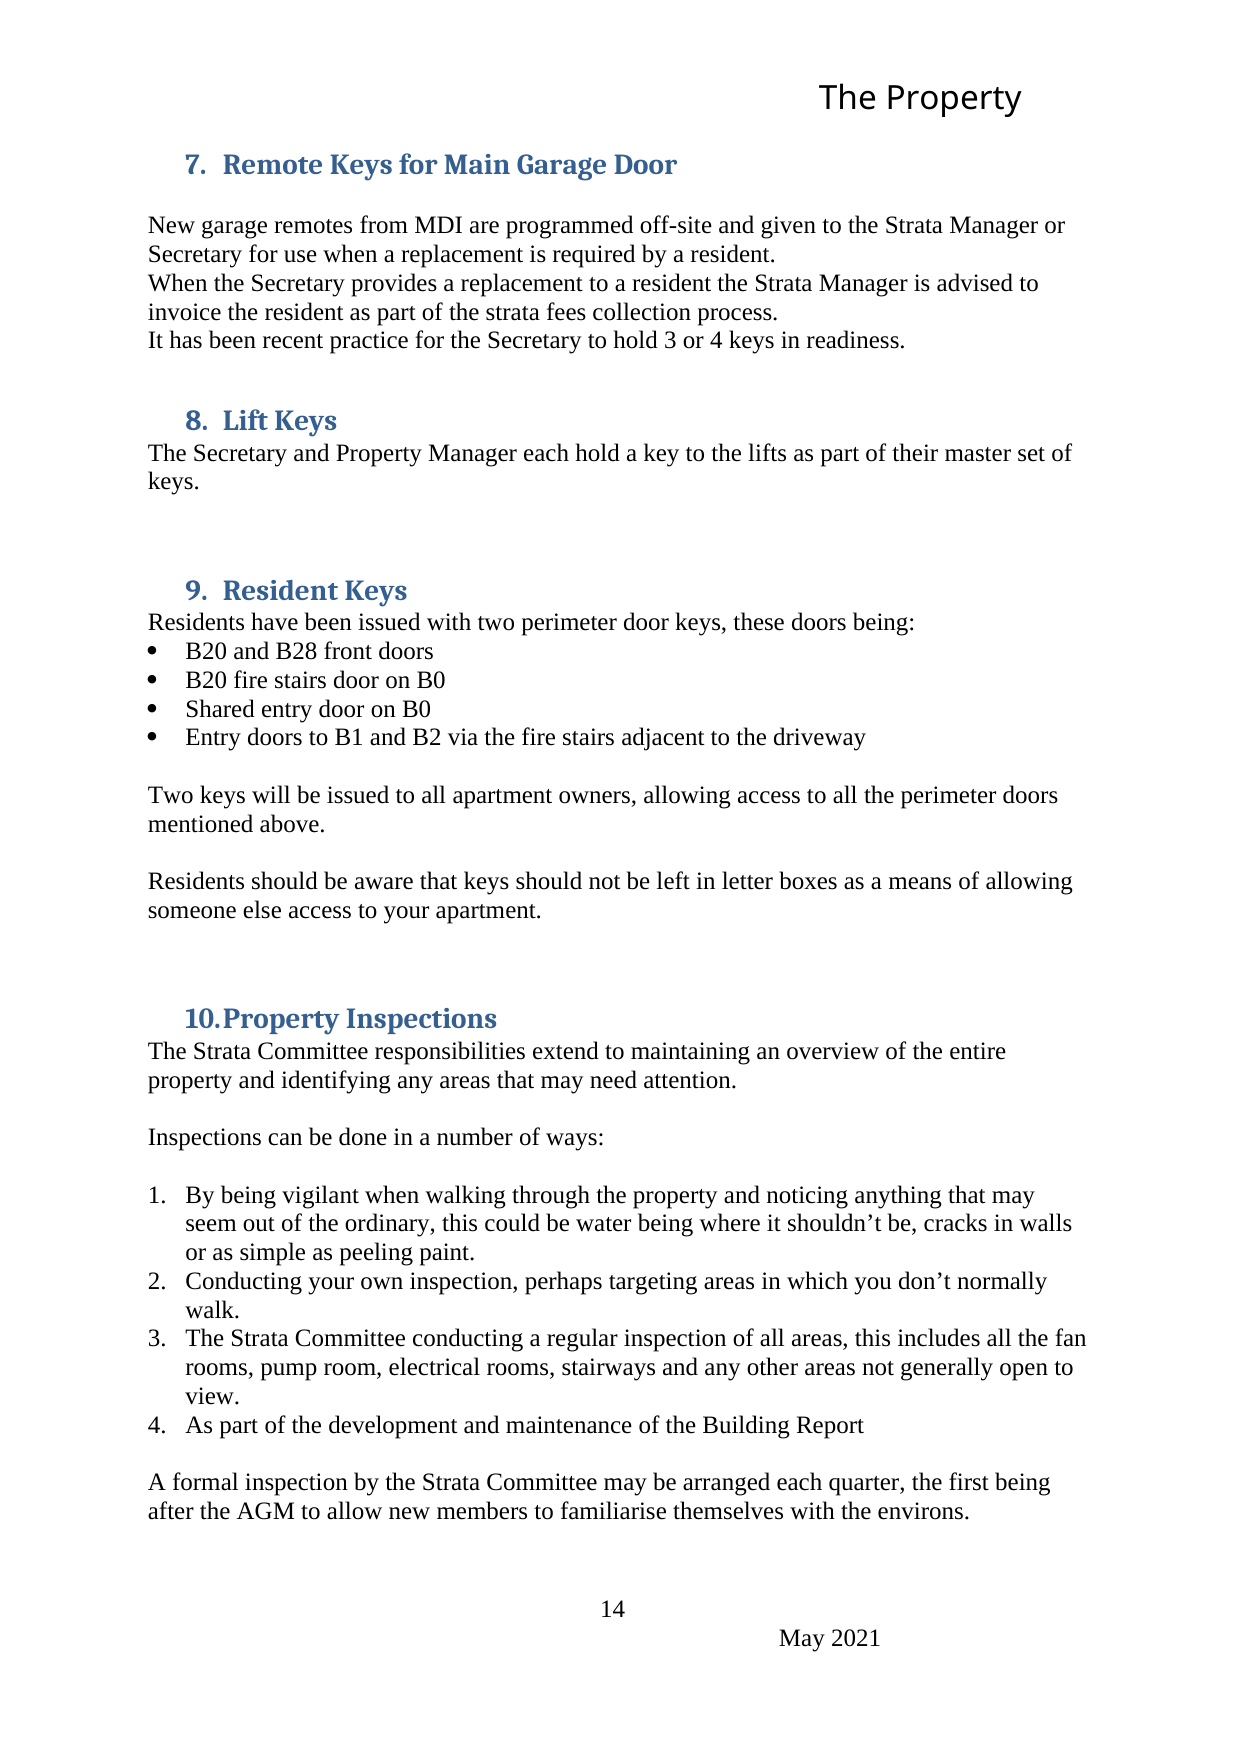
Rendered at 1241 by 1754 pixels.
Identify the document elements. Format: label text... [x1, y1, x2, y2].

text Residents have been issued with two perimeter door keys, these doors being: [148, 607, 1092, 636]
text New garage remotes from MDI are programmed off-site and given to the Strata Manager or Secretary for use when a replacement is required by a resident. [148, 210, 1092, 268]
text Two keys will be issued to all apartment owners, allowing access to all the perimeter doors mentioned above. [148, 780, 1092, 837]
subtitle Remote Keys for Main Garage Door [185, 148, 1092, 182]
list As part of the development and maintenance of the Building Report [148, 1410, 1092, 1438]
text The Strata Committee responsibilities extend to maintaining an overview of the entire property and identifying any areas that may need attention. [148, 1036, 1092, 1093]
list Entry doors to B1 and B2 via the fire stairs adjacent to the driveway [148, 722, 1092, 751]
list Conducting your own inspection, perhaps targeting areas in which you don’t normally walk. [148, 1266, 1092, 1323]
text Inspections can be done in a number of ways: [148, 1122, 1092, 1151]
subtitle Lift Keys [185, 404, 1092, 438]
list B20 fire stairs door on B0 [148, 665, 1092, 694]
list B20 and B28 front doors [148, 636, 1092, 665]
list By being vigilant when walking through the property and noticing anything that may seem out of the ordinary, this could be water being where it shouldn’t be, cracks in walls or as simple as peeling paint. [148, 1180, 1092, 1266]
list Shared entry door on B0 [148, 694, 1092, 722]
text A formal inspection by the Strata Committee may be arranged each quarter, the first being after the AGM to allow new members to familiarise themselves with the environs. [148, 1467, 1092, 1525]
text It has been recent practice for the Secretary to hold 3 or 4 keys in readiness. [148, 325, 1092, 354]
subtitle Property Inspections [185, 1002, 1092, 1036]
subtitle Resident Keys [185, 574, 1092, 607]
text When the Secretary provides a replacement to a resident the Strata Manager is advised to invoice the resident as part of the strata fees collection process. [148, 268, 1092, 325]
text The Secretary and Property Manager each hold a key to the lifts as part of their master set of keys. [148, 438, 1092, 495]
text Residents should be aware that keys should not be left in letter boxes as a means of allowing someone else access to your apartment. [148, 866, 1092, 924]
list The Strata Committee conducting a regular inspection of all areas, this includes all the fan rooms, pump room, electrical rooms, stairways and any other areas not generally open to view. [148, 1323, 1092, 1410]
